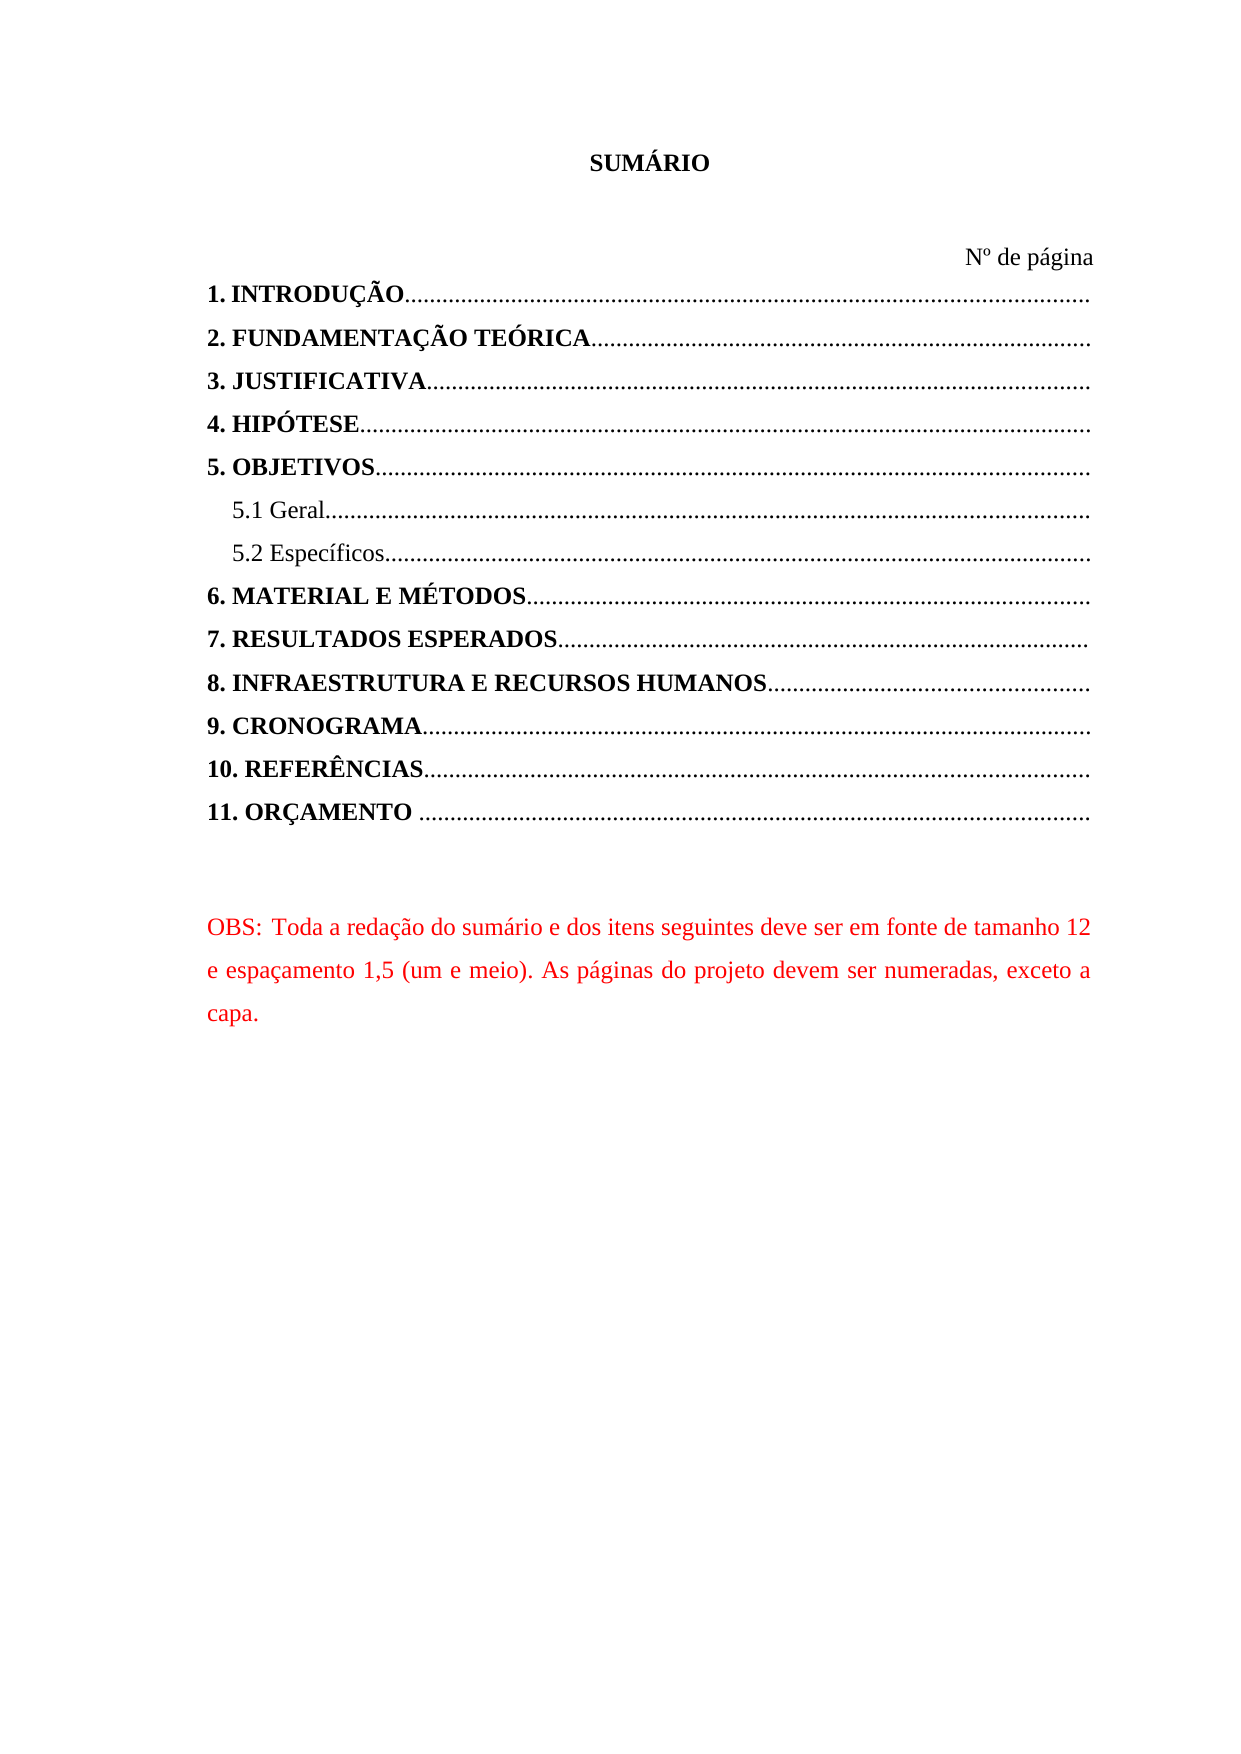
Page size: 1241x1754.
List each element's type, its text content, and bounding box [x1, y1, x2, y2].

text SUMÁRIO [207, 148, 1092, 176]
text OBS: Toda a redação do sumário e dos itens seguintes deve ser em fonte de tamanho 12 e espaçamento 1,5 (um e meio). As páginas do projeto devem ser numeradas, exceto a capa. [207, 912, 1092, 1027]
